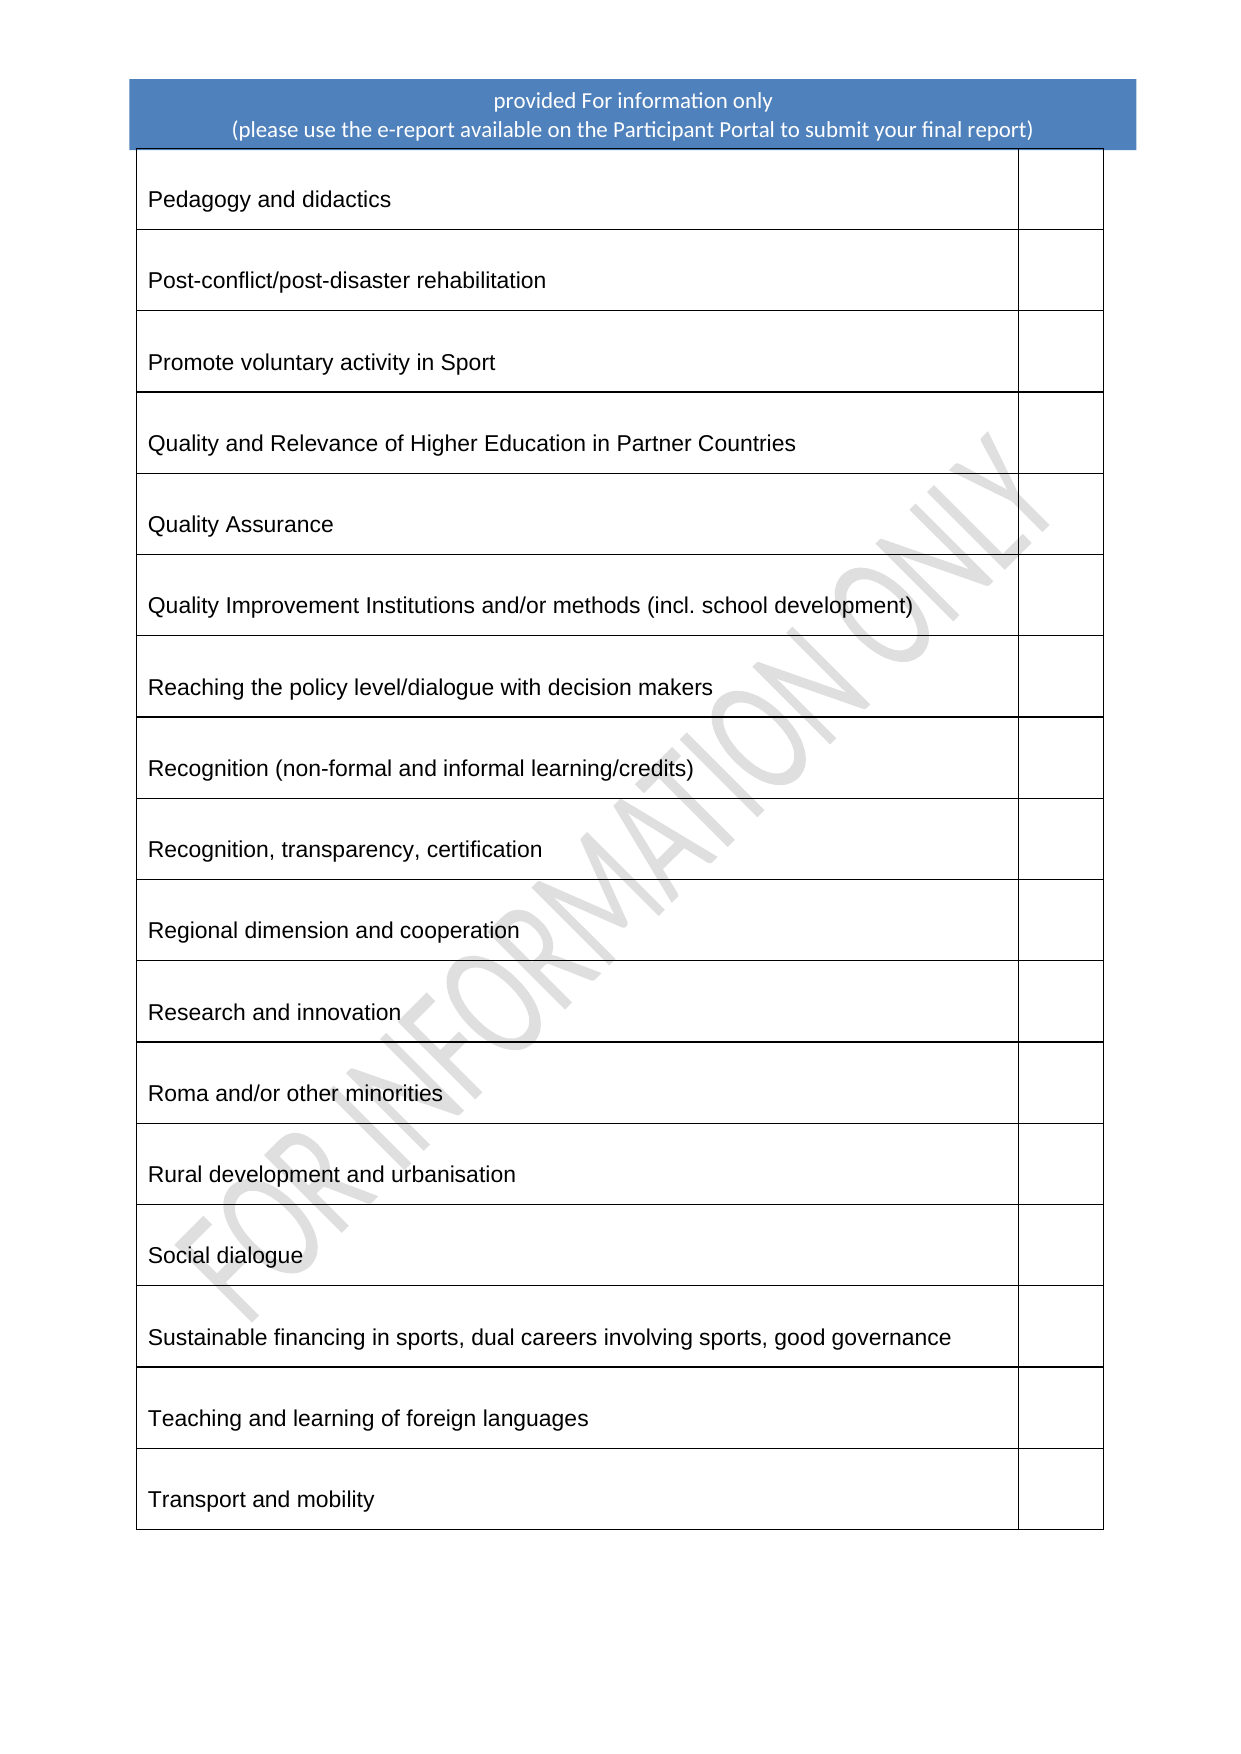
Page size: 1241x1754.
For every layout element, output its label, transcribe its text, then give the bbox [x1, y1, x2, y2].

table_cell Post-conflict/post-disaster rehabilitation [137, 230, 1018, 310]
table_cell [1019, 149, 1103, 229]
table_cell Recognition (non-formal and informal learning/credits) [137, 718, 1018, 798]
table_cell Teaching and learning of foreign languages [137, 1368, 1018, 1448]
table_cell Sustainable financing in sports, dual careers involving sports, good governance [137, 1286, 1018, 1366]
table_cell [1019, 880, 1103, 960]
table_cell [1019, 718, 1103, 798]
table_cell [1019, 474, 1103, 554]
table_cell [1019, 555, 1103, 635]
table_cell Promote voluntary activity in Sport [137, 311, 1018, 391]
table_cell [1019, 1449, 1103, 1529]
table_cell [1019, 311, 1103, 391]
table_cell [1019, 393, 1103, 473]
table_cell Research and innovation [137, 961, 1018, 1041]
table_cell Rural development and urbanisation [137, 1124, 1018, 1204]
table_cell Quality and Relevance of Higher Education in Partner Countries [137, 393, 1018, 473]
table_cell [1019, 1043, 1103, 1123]
table_cell [1019, 230, 1103, 310]
table_cell [1019, 1368, 1103, 1448]
table_cell Quality Assurance [137, 474, 1018, 554]
table_cell [1019, 799, 1103, 879]
table_cell Roma and/or other minorities [137, 1043, 1018, 1123]
table_cell [1019, 1124, 1103, 1204]
table_cell Recognition, transparency, certification [137, 799, 1018, 879]
table_cell [1019, 636, 1103, 716]
table_cell Pedagogy and didactics [137, 149, 1018, 229]
table_cell Quality Improvement Institutions and/or methods (incl. school development) [137, 555, 1018, 635]
table_cell Regional dimension and cooperation [137, 880, 1018, 960]
table_cell Reaching the policy level/dialogue with decision makers [137, 636, 1018, 716]
table_cell [1019, 961, 1103, 1041]
table_cell Transport and mobility [137, 1449, 1018, 1529]
table_cell [1019, 1205, 1103, 1285]
table_cell [1019, 1286, 1103, 1366]
table_cell Social dialogue [137, 1205, 1018, 1285]
